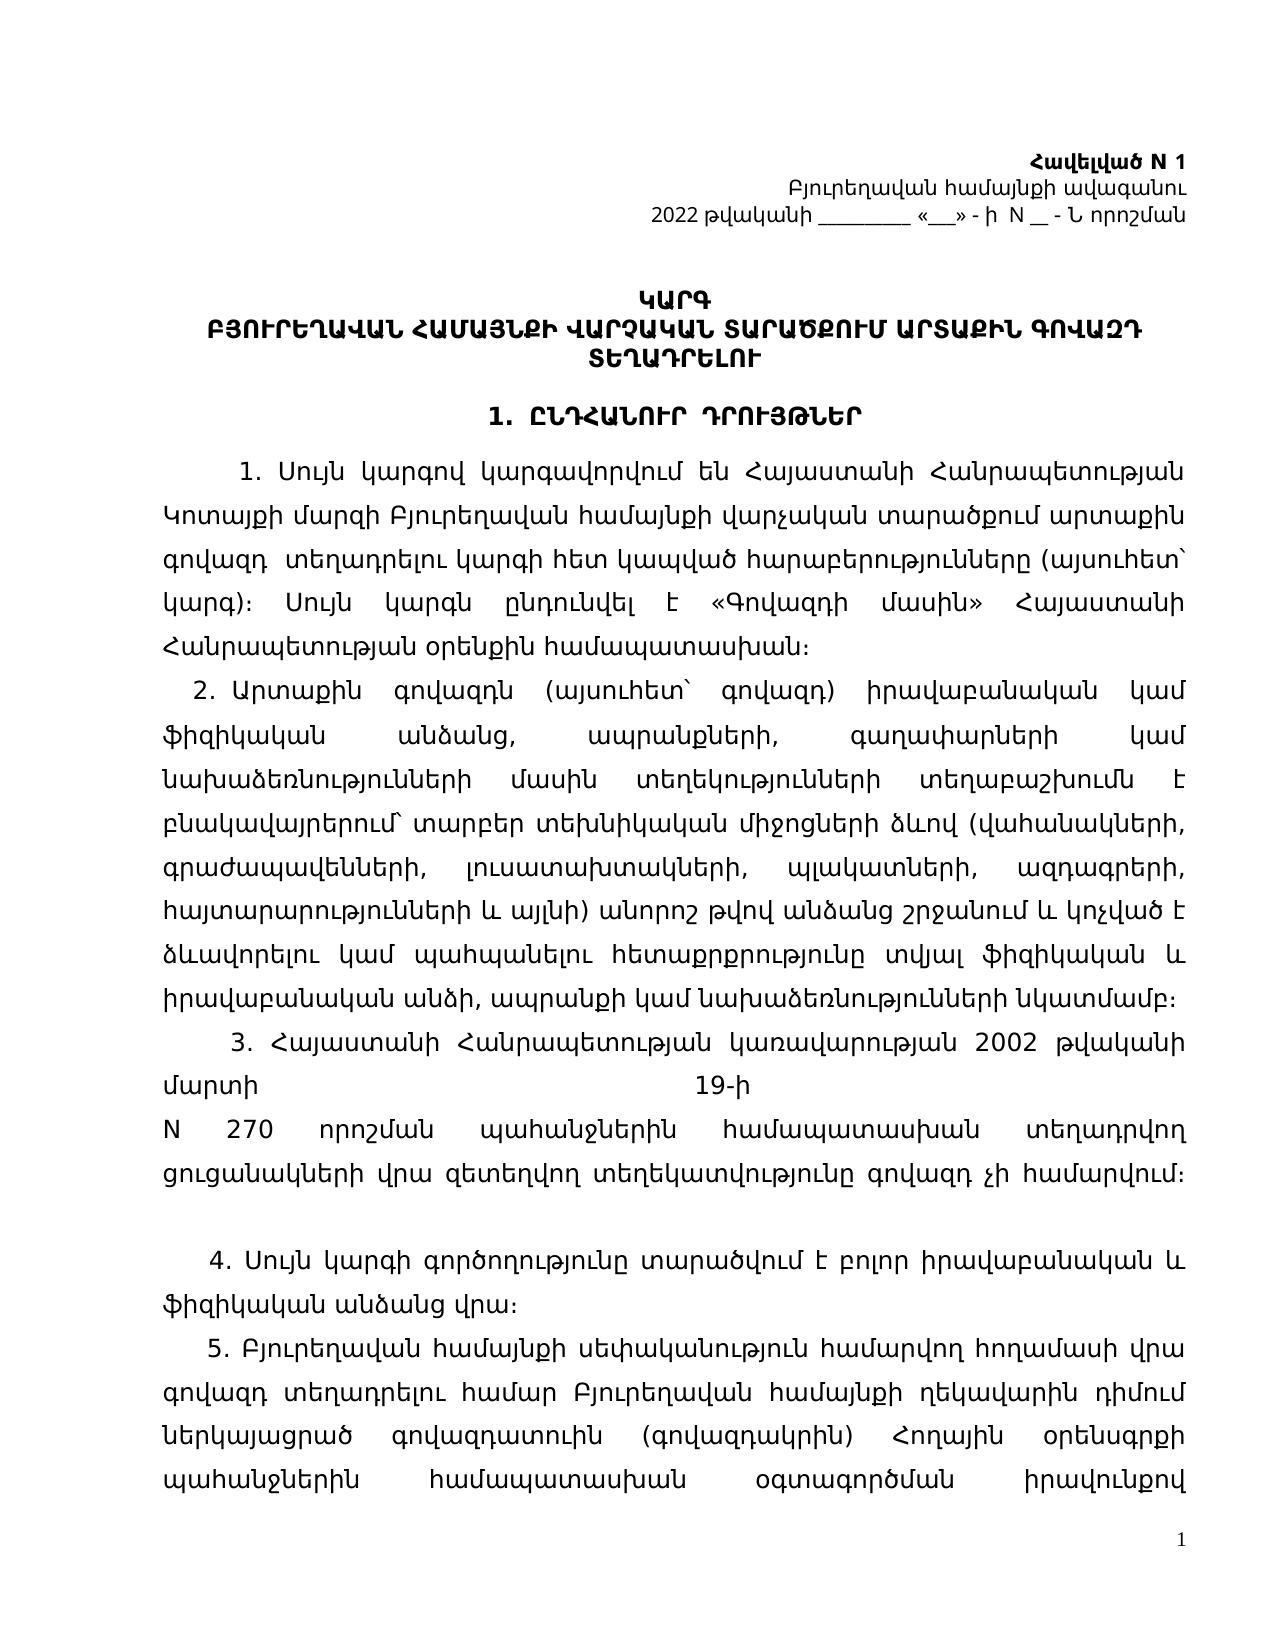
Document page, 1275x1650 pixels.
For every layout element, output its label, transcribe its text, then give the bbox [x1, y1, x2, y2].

text 2. Արտաքին գովազդն (այսուհետ՝ գովազդ) իրավաբանական կամ ֆիզիկական անձանց, ապրանքների, գաղափարների կամ նախաձեռնությունների մասին տեղեկությունների տեղաբաշխումն է բնակավայրերում՝ տարբեր տեխնիկական միջոցների ձևով (վահանակների, գրաժապավենների, լուսատախտակների, պլակատների, ազդագրերի, հայտարարությունների և այլնի) անորոշ թվով անձանց շրջանում և կոչված է ձևավորելու կամ պահպանելու հետաքրքրությունը տվյալ ֆիզիկական և իրավաբանական անձի, ապրանքի կամ նախաձեռնությունների նկատմամբ։ [162, 676, 1186, 1013]
text Հավելված N 1 [694, 147, 1186, 176]
text 1. Սույն կարգով կարգավորվում են Հայաստանի Հանրապետության Կոտայքի մարզի Բյուրեղավան համայնքի վարչական տարածքում արտաքին գովազդ տեղադրելու կարգի հետ կապված հարաբերությունները (այսուհետ՝ կարգ)։ Սույն կարգն ընդունվել է «Գովազդի մասին» Հայաստանի Հանրապետության օրենքին համապատասխան։ [162, 457, 1186, 662]
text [162, 1028, 1186, 1494]
text ԿԱՐԳ ԲՅՈՒՐԵՂԱՎԱՆ ՀԱՄԱՅՆՔԻ ՎԱՐՉԱԿԱՆ ՏԱՐԱԾՔՈՒՄ ԱՐՏԱՔԻՆ ԳՈՎԱԶԴ ՏԵՂԱԴՐԵԼՈՒ [162, 286, 1186, 373]
text Բյուրեղավան համայնքի ավագանու [694, 176, 1186, 200]
text 2022 թվականի __________ «___» - ի N __ - Ն որոշման [620, 200, 1186, 228]
text 1. ԸՆԴՀԱՆՈՒՐ ԴՐՈՒՅԹՆԵՐ [162, 373, 1186, 457]
